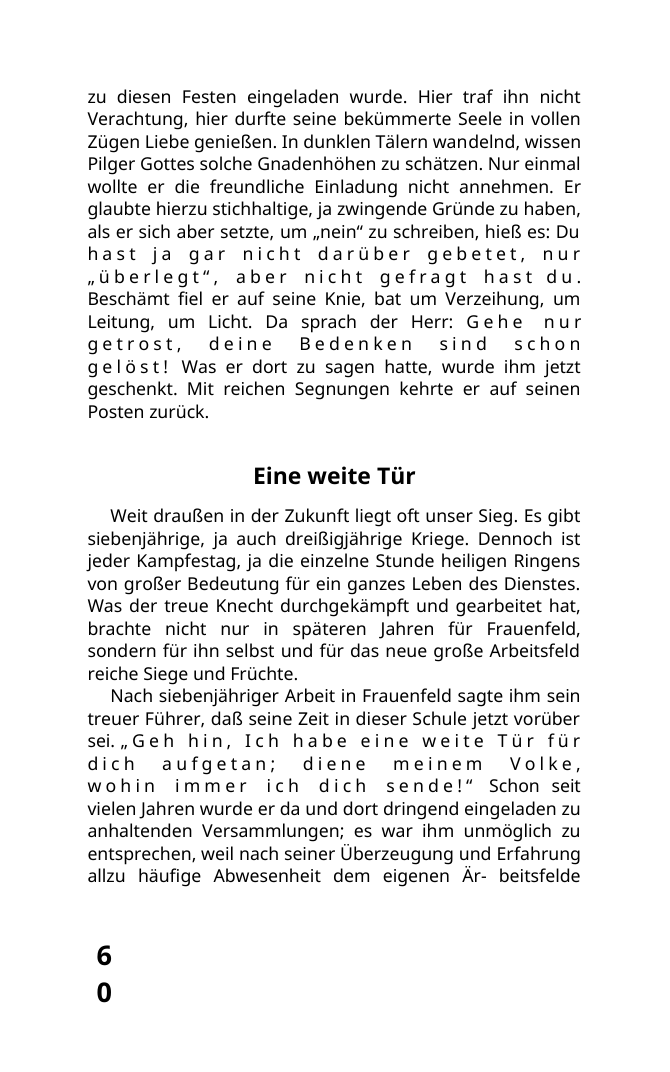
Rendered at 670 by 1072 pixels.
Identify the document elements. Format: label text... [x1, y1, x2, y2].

text Weit draußen in der Zukunft liegt oft unser Sieg. Es gibt siebenjährige, ja auch dreißigjährige Kriege. Dennoch ist jeder Kampfestag, ja die einzelne Stunde heiligen Ringens von großer Bedeutung für ein ganzes Leben des Dienstes. Was der treue Knecht durchgekämpft und gearbeitet hat, brachte nicht nur in späteren Jahren für Frauenfeld, sondern für ihn selbst und für das neue große Arbeitsfeld reiche Siege und Früchte. [87, 504, 581, 684]
text zu diesen Festen eingeladen wurde. Hier traf ihn nicht Verachtung, hier durfte seine bekümmerte Seele in vollen Zügen Liebe genießen. In dunklen Tälern wandelnd, wissen Pilger Gottes solche Gnadenhöhen zu schätzen. Nur einmal wollte er die freundliche Einladung nicht annehmen. Er glaubte hierzu stichhaltige, ja zwingende Gründe zu haben, als er sich aber setzte, um „nein“ zu schreiben, hieß es: Du hast ja gar nicht darüber gebetet, nur „überlegt“, aber nicht gefragt hast du. Beschämt fiel er auf seine Knie, bat um Verzeihung, um Leitung, um Licht. Da sprach der Herr: Gehe nur getrost, deine Bedenken sind schon gelöst! Was er dort zu sagen hatte, wurde ihm jetzt geschenkt. Mit reichen Segnungen kehrte er auf seinen Posten zurück. [87, 85, 581, 423]
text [87, 684, 581, 887]
subtitle Eine weite Tür [87, 466, 581, 489]
